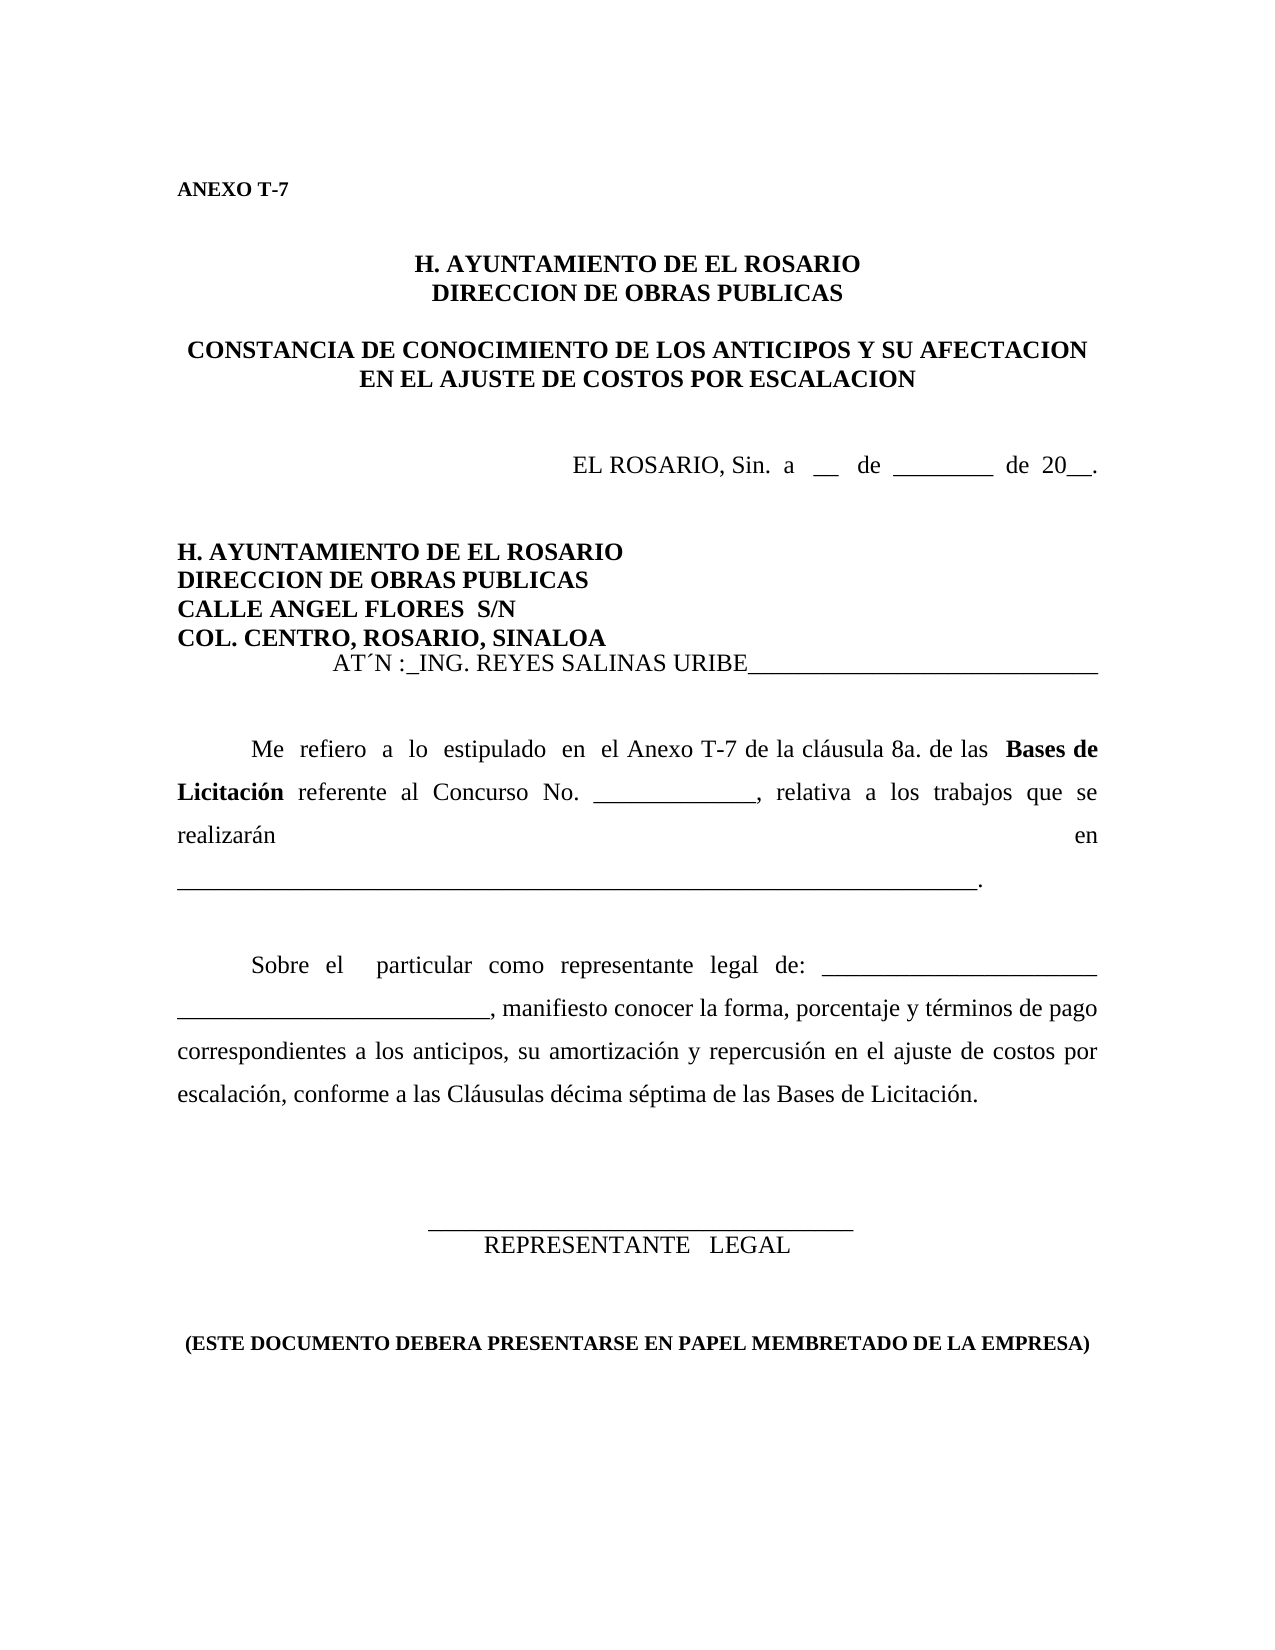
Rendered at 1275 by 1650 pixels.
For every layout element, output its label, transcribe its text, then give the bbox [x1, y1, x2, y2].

text EL ROSARIO, Sin. a __ de ________ de 20__. [177, 451, 1098, 479]
text DIRECCION DE OBRAS PUBLICAS [177, 278, 1098, 307]
text CALLE ANGEL FLORES S/N COL. CENTRO, ROSARIO, SINALOA [177, 594, 1098, 652]
text (ESTE DOCUMENTO DEBERA PRESENTARSE EN PAPEL MEMBRETADO DE ) [177, 1331, 1098, 1355]
text CONSTANCIA DE CONOCIMIENTO DE LOS ANTICIPOS Y SU AFECTACION EN EL AJUSTE DE COSTOS POR ESCALACION [177, 336, 1098, 393]
text H. AYUNTAMIENTO DE EL ROSARIO [177, 249, 1098, 278]
text H. AYUNTAMIENTO DE EL ROSARIO [177, 537, 1098, 566]
text Me refiero a lo estipulado en el Anexo T-7 de la cláusula 8a. de las Bases de Licitación referente al Concurso No. _____________, relativa a los trabajos que se realizarán en ________________________________________________________________. [177, 734, 1098, 892]
text Sobre el particular como representante legal de: ______________________ _________________________, manifiesto conocer la forma, porcentaje y términos de pago correspondientes a los anticipos, su amortización y repercusión en el ajuste de costos por escalación, conforme a las Cláusulas décima séptima de las Bases de Licitación. [177, 950, 1098, 1108]
text __________________________________ [177, 1209, 1098, 1234]
text REPRESENTANTE LEGAL [177, 1234, 1098, 1259]
text ANEXO T-7 [177, 177, 1122, 201]
text DIRECCION DE OBRAS PUBLICAS [177, 566, 1098, 594]
text AT´N : _ING. REYES SALINAS URIBE____________________________ [177, 652, 1098, 677]
